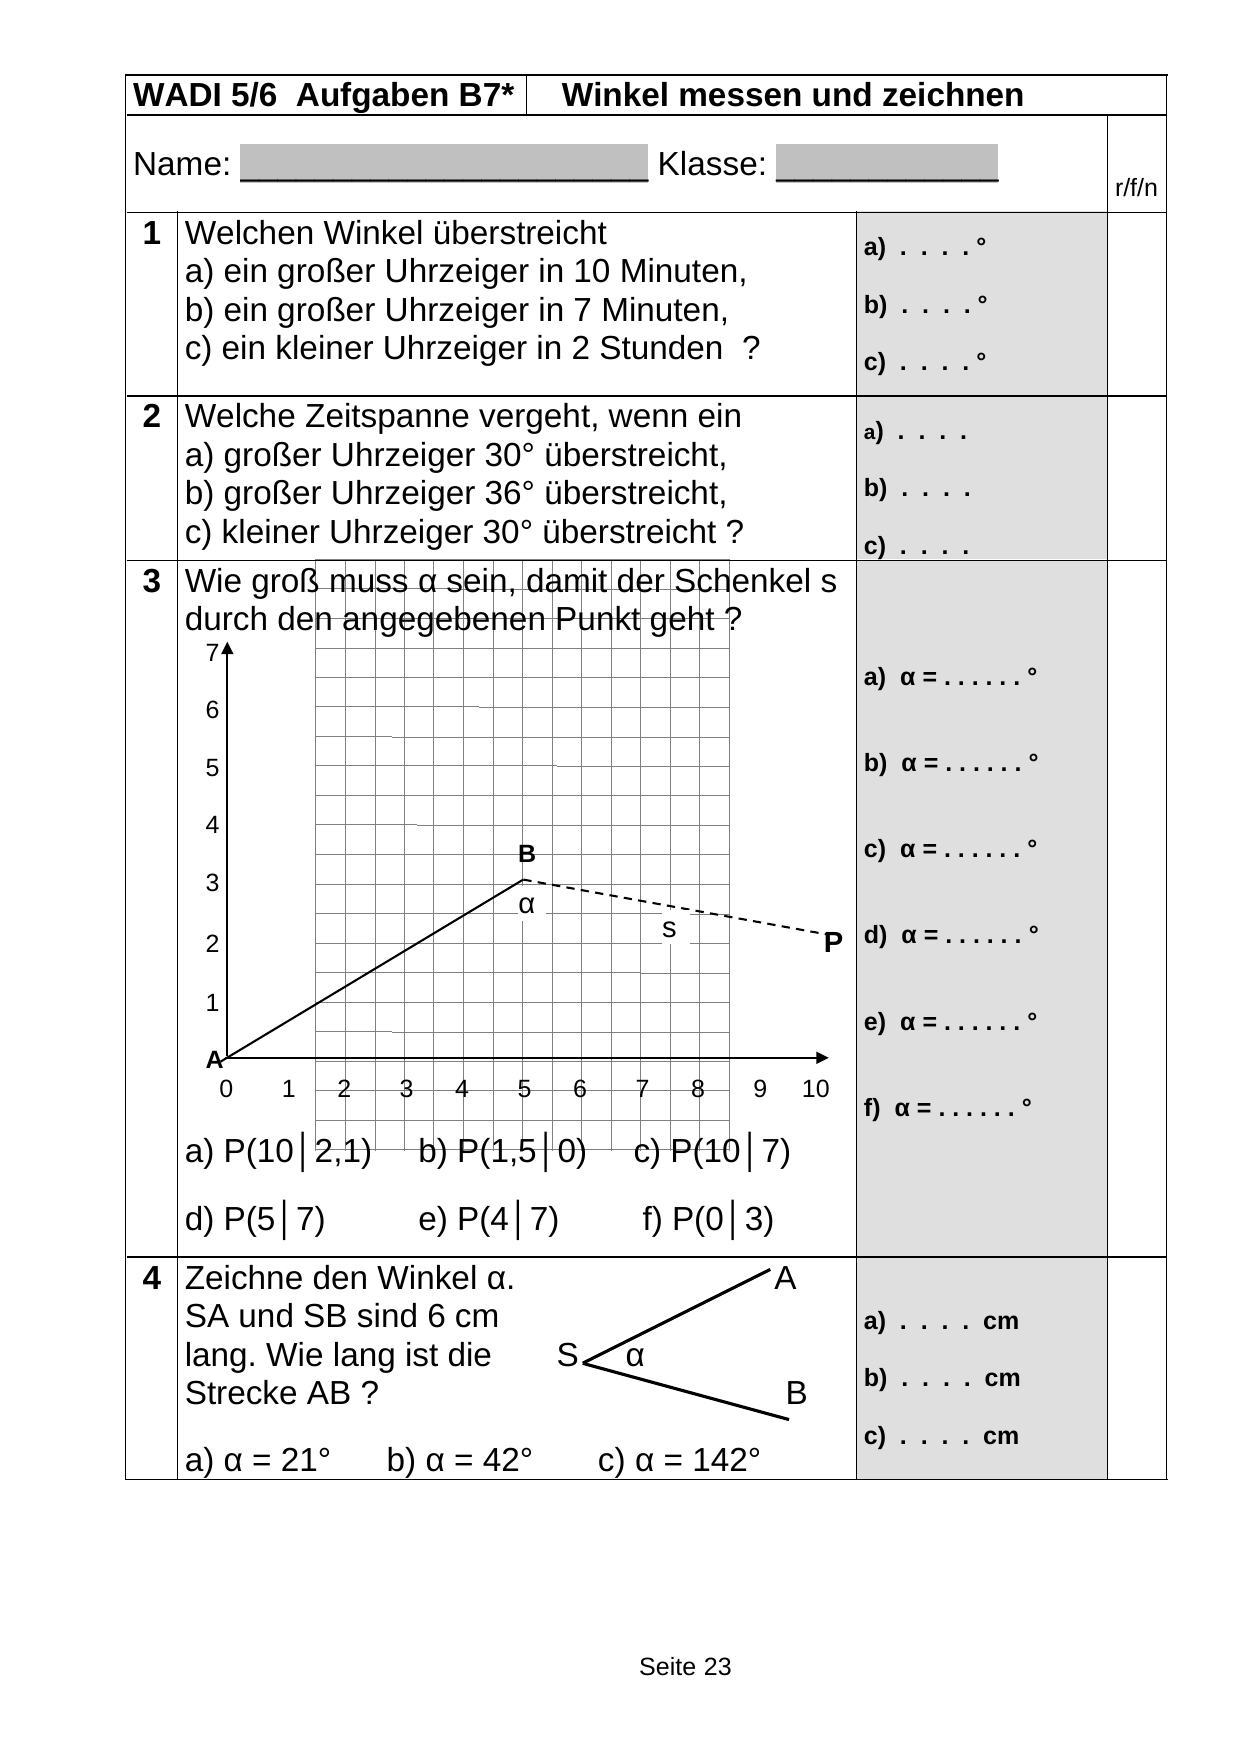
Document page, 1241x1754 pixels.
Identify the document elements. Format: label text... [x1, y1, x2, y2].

table_cell 4 [126, 1257, 177, 1479]
table_cell Wie groß muss α sein, damit der Schenkel s durch den angegebenen Punkt geht ? 7 6 5 4 B 3 2 P 1 A 0 1 2 3 4 5 6 7 8 9 10 a) P(10│2,1) b) P(1,5│0) c) P(10│7) d) P(5│7) e) P(4│7) f) P(0│3) [178, 561, 856, 1256]
table_cell 1 [126, 213, 177, 395]
table_cell 2 [126, 396, 177, 559]
table_cell a) . . . . ° b) . . . . ° c) . . . . ° [857, 213, 1107, 395]
table_header WADI 5/6 Aufgaben B7* [126, 76, 526, 114]
table_cell Name: ______________________ Klasse: ____________ [126, 115, 1107, 211]
table_cell a) α = . . . . . . ° b) α = . . . . . . ° c) α = . . . . . . ° d) α = . . . . . . ° e) α = . . . . . . ° f) α = . . . . . . ° [857, 561, 1107, 1256]
table_cell r/f/n [1108, 116, 1166, 211]
table_cell [1108, 397, 1166, 559]
table_cell [1108, 1258, 1166, 1479]
table_cell [1108, 213, 1166, 395]
table_cell a) . . . . cm b) . . . . cm c) . . . . cm [857, 1258, 1107, 1479]
table_cell Zeichne den Winkel α. A SA und SB sind 6 cm lang. Wie lang ist die S α Strecke AB ? B a) α = 21° b) α = 42° c) α = 142° [178, 1258, 856, 1479]
table_cell [1108, 561, 1166, 1256]
table_header Winkel messen und zeichnen [527, 76, 1166, 114]
table_cell a) . . . . b) . . . . c) . . . . [857, 397, 1107, 559]
table_cell Welchen Winkel überstreicht a) ein großer Uhrzeiger in 10 Minuten, b) ein großer Uhrzeiger in 7 Minuten, c) ein kleiner Uhrzeiger in 2 Stunden ? [178, 213, 856, 395]
table_cell 3 [126, 561, 177, 1256]
table_cell Welche Zeitspanne vergeht, wenn ein a) großer Uhrzeiger 30° überstreicht, b) großer Uhrzeiger 36° überstreicht, c) kleiner Uhrzeiger 30° überstreicht ? [178, 397, 856, 559]
